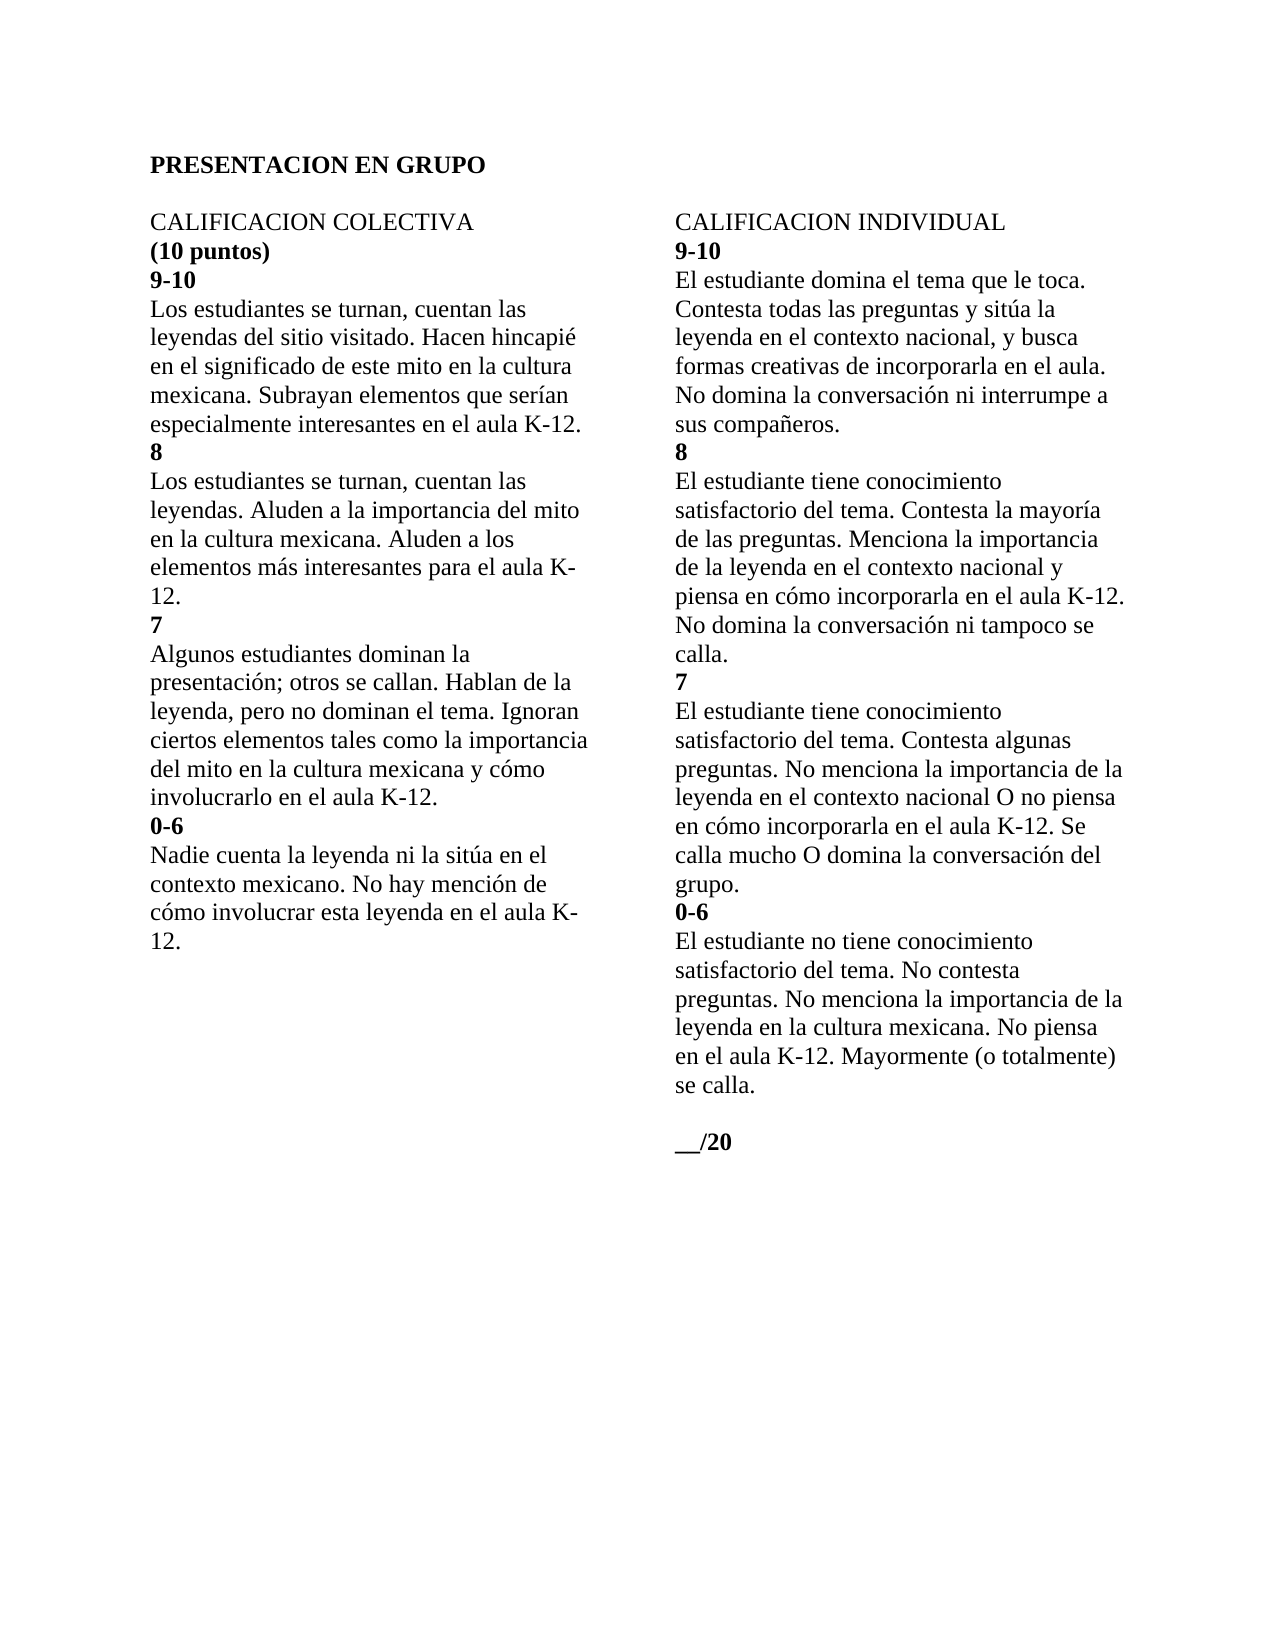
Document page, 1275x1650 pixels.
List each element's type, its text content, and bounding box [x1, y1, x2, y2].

text CALIFICACION COLECTIVA [150, 207, 600, 236]
text CALIFICACION INDIVIDUAL [675, 207, 1125, 236]
text Los estudiantes se turnan, cuentan las leyendas. Aluden a la importancia del mito en la cultura mexicana. Aluden a los elementos más interesantes para el aula K-12. [150, 466, 600, 610]
text El estudiante tiene conocimiento satisfactorio del tema. Contesta la mayoría de las preguntas. Menciona la importancia de la leyenda en el contexto nacional y piensa en cómo incorporarla en el aula K-12. No domina la conversación ni tampoco se calla. [675, 466, 1125, 667]
text 0-6 [675, 897, 1125, 926]
text Nadie cuenta la leyenda ni la sitúa en el contexto mexicano. No hay mención de cómo involucrar esta leyenda en el aula K-12. [150, 840, 600, 955]
text __/20 [675, 1127, 1125, 1156]
text El estudiante tiene conocimiento satisfactorio del tema. Contesta algunas preguntas. No menciona la importancia de la leyenda en el contexto nacional O no piensa en cómo incorporarla en el aula K-12. Se calla mucho O domina la conversación del grupo. [675, 696, 1125, 897]
text 9-10 [675, 236, 1125, 265]
text 7 [675, 667, 1125, 696]
text El estudiante no tiene conocimiento satisfactorio del tema. No contesta preguntas. No menciona la importancia de la leyenda en la cultura mexicana. No piensa en el aula K-12. Mayormente (o totalmente) se calla. [675, 926, 1125, 1099]
text El estudiante domina el tema que le toca. Contesta todas las preguntas y sitúa la leyenda en el contexto nacional, y busca formas creativas de incorporarla en el aula. No domina la conversación ni interrumpe a sus compañeros. [675, 265, 1125, 437]
text 8 [675, 437, 1125, 466]
text (10 puntos) [150, 236, 600, 265]
text 0-6 [150, 811, 600, 840]
text 9-10 [150, 265, 600, 294]
text Los estudiantes se turnan, cuentan las leyendas del sitio visitado. Hacen hincapié en el significado de este mito en la cultura mexicana. Subrayan elementos que serían especialmente interesantes en el aula K-12. [150, 294, 600, 437]
text Algunos estudiantes dominan la presentación; otros se callan. Hablan de la leyenda, pero no dominan el tema. Ignoran ciertos elementos tales como la importancia del mito en la cultura mexicana y cómo involucrarlo en el aula K-12. [150, 639, 600, 811]
text 7 [150, 610, 600, 639]
text PRESENTACION EN GRUPO [150, 150, 600, 179]
text 8 [150, 437, 600, 466]
